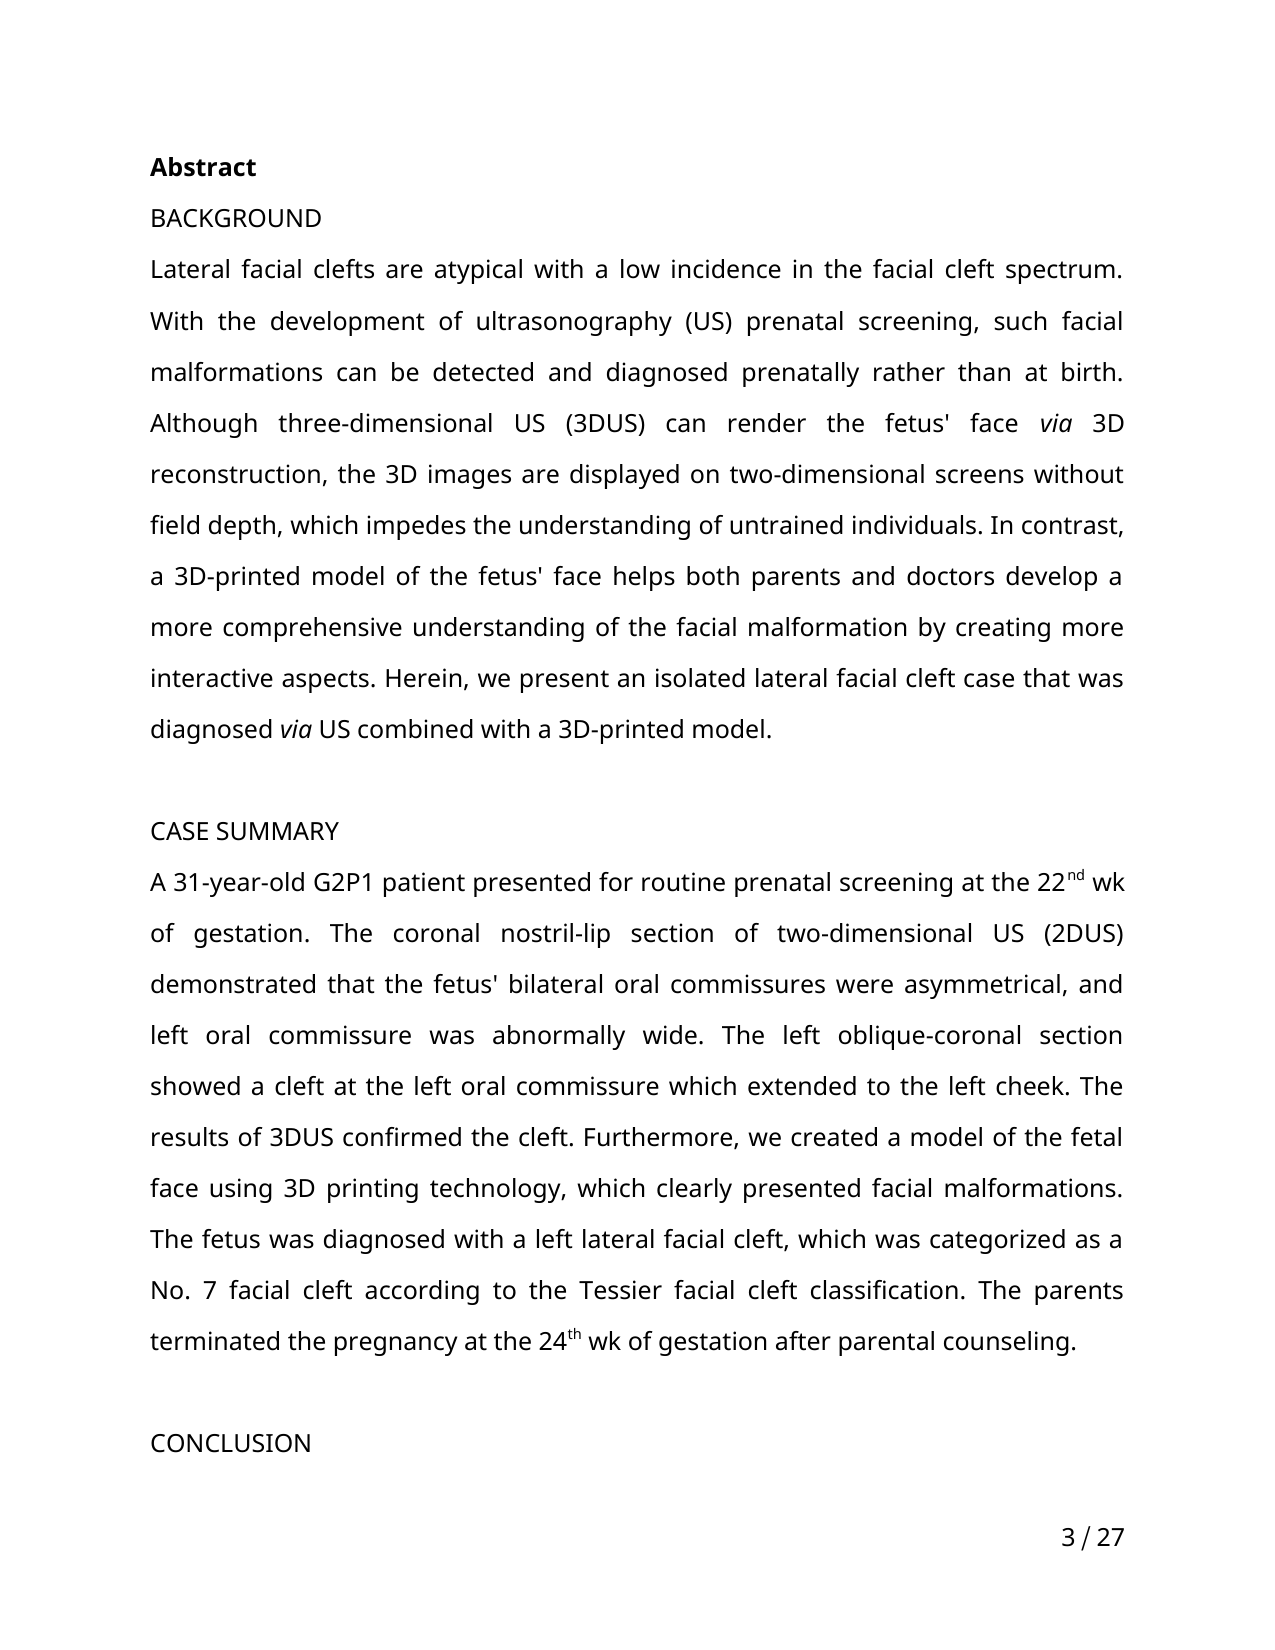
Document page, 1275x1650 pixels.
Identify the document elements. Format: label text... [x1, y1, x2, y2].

text Abstract [150, 150, 1125, 184]
text BACKGROUND [150, 201, 1125, 235]
text Lateral facial clefts are atypical with a low incidence in the facial cleft spectrum. With the development of ultrasonography (US) prenatal screening, such facial malformations can be detected and diagnosed prenatally rather than at birth. Although three-dimensional US (3DUS) can render the fetus' face via 3D reconstruction, the 3D images are displayed on two-dimensional screens without field depth, which impedes the understanding of untrained individuals. In contrast, a 3D-printed model of the fetus' face helps both parents and doctors develop a more comprehensive understanding of the facial malformation by creating more interactive aspects. Herein, we present an isolated lateral facial cleft case that was diagnosed via US combined with a 3D-printed model. [150, 252, 1125, 746]
text A 31-year-old G2P1 patient presented for routine prenatal screening at the 22nd wk of gestation. The coronal nostril-lip section of two-dimensional US (2DUS) demonstrated that the fetus' bilateral oral commissures were asymmetrical, and left oral commissure was abnormally wide. The left oblique-coronal section showed a cleft at the left oral commissure which extended to the left cheek. The results of 3DUS confirmed the cleft. Furthermore, we created a model of the fetal face using 3D printing technology, which clearly presented facial malformations. The fetus was diagnosed with a left lateral facial cleft, which was categorized as a No. 7 facial cleft according to the Tessier facial cleft classification. The parents terminated the pregnancy at the 24th wk of gestation after parental counseling. [150, 864, 1125, 1358]
text CONCLUSION [150, 1426, 1125, 1460]
text CASE SUMMARY [150, 813, 1125, 848]
